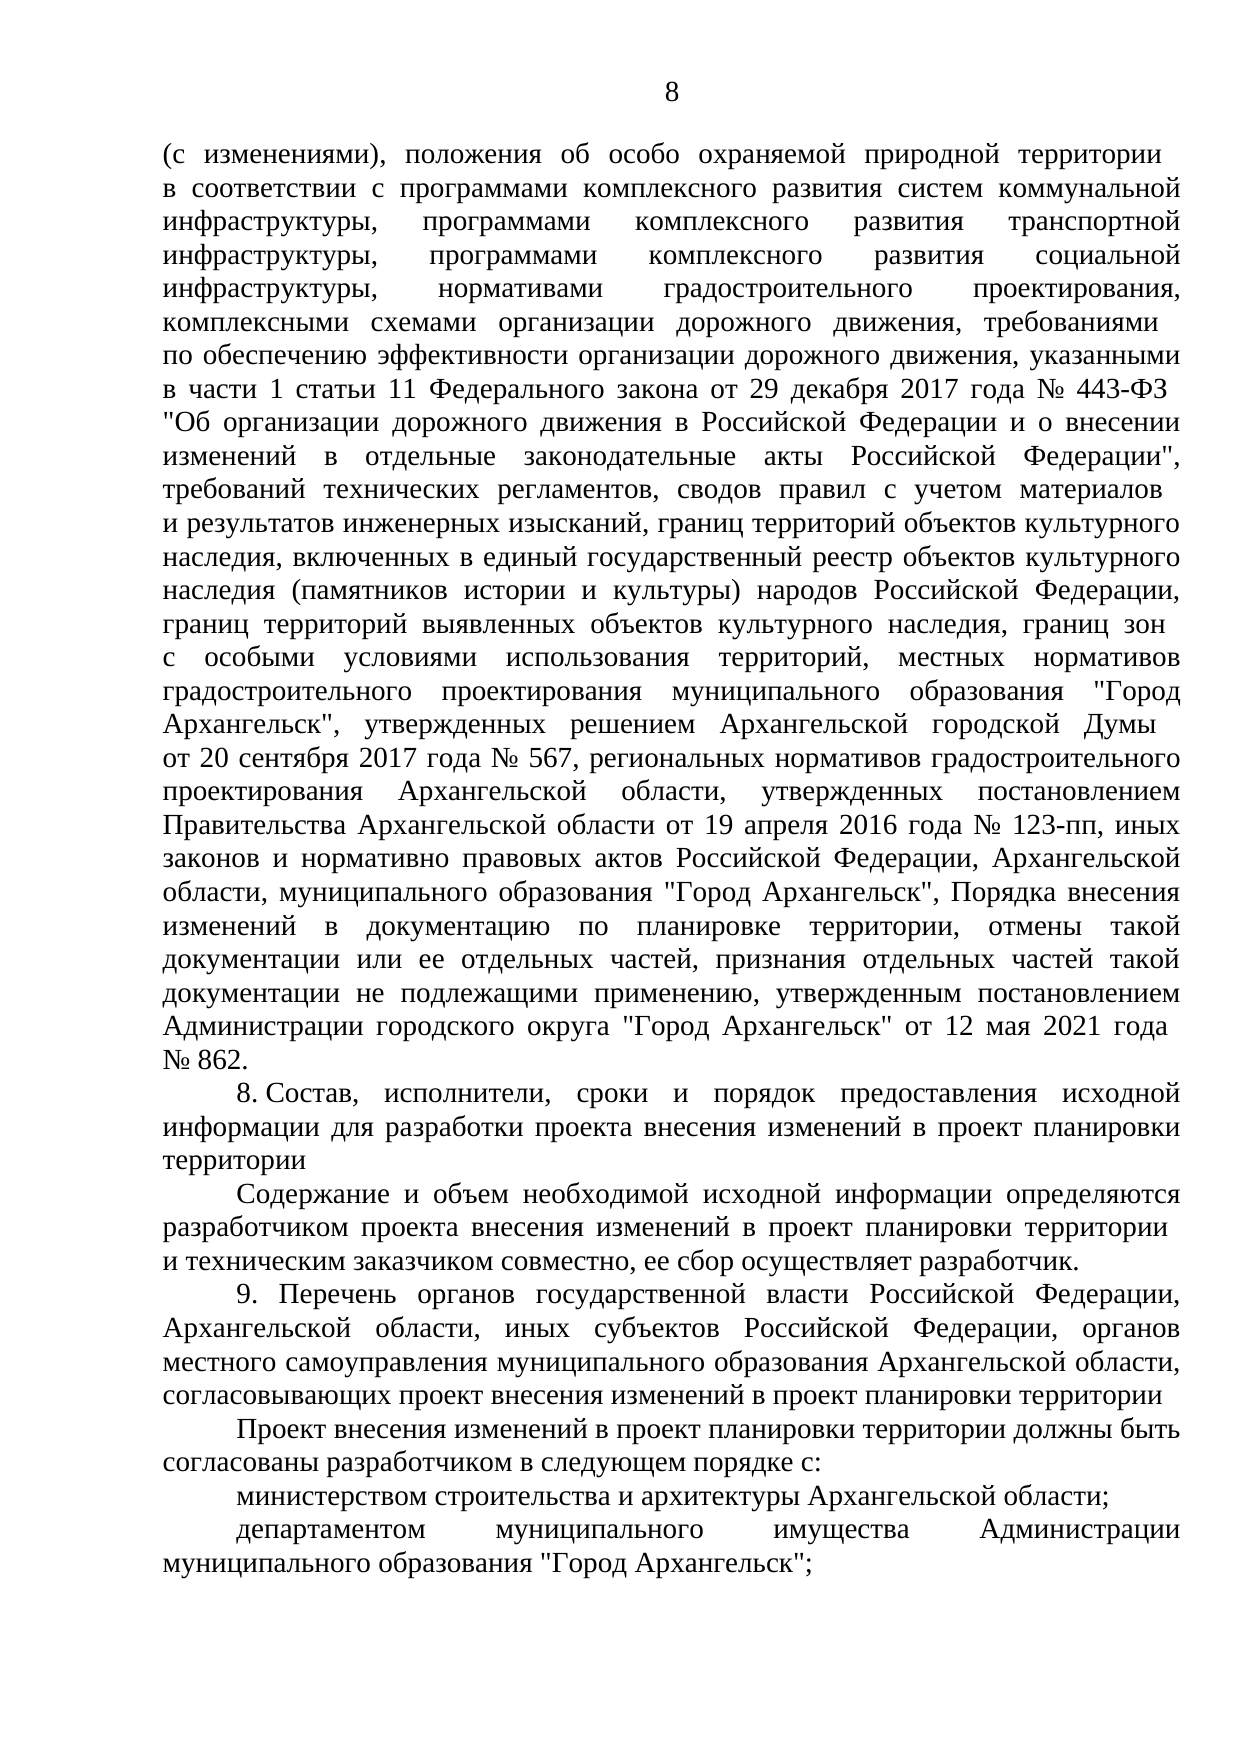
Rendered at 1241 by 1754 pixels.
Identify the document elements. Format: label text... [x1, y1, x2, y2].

text департаментом муниципального имущества Администрации муниципального образования "Город Архангельск"; [162, 1511, 1181, 1578]
text Содержание и объем необходимой исходной информации определяются разработчиком проекта внесения изменений в проект планировки территории и техническим заказчиком совместно, ее сбор осуществляет разработчик. [162, 1176, 1181, 1277]
text 9. Перечень органов государственной власти Российской Федерации, Архангельской области, иных субъектов Российской Федерации, органов местного самоуправления муниципального образования Архангельской области, согласовывающих проект внесения изменений в проект планировки территории [162, 1277, 1181, 1411]
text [162, 136, 1181, 1075]
text 8. Состав, исполнители, сроки и порядок предоставления исходной информации для разработки проекта внесения изменений в проект планировки территории [162, 1075, 1181, 1176]
text Проект внесения изменений в проект планировки территории должны быть согласованы разработчиком в следующем порядке с: [162, 1411, 1181, 1478]
text министерством строительства и архитектуры Архангельской области; [162, 1478, 1181, 1511]
